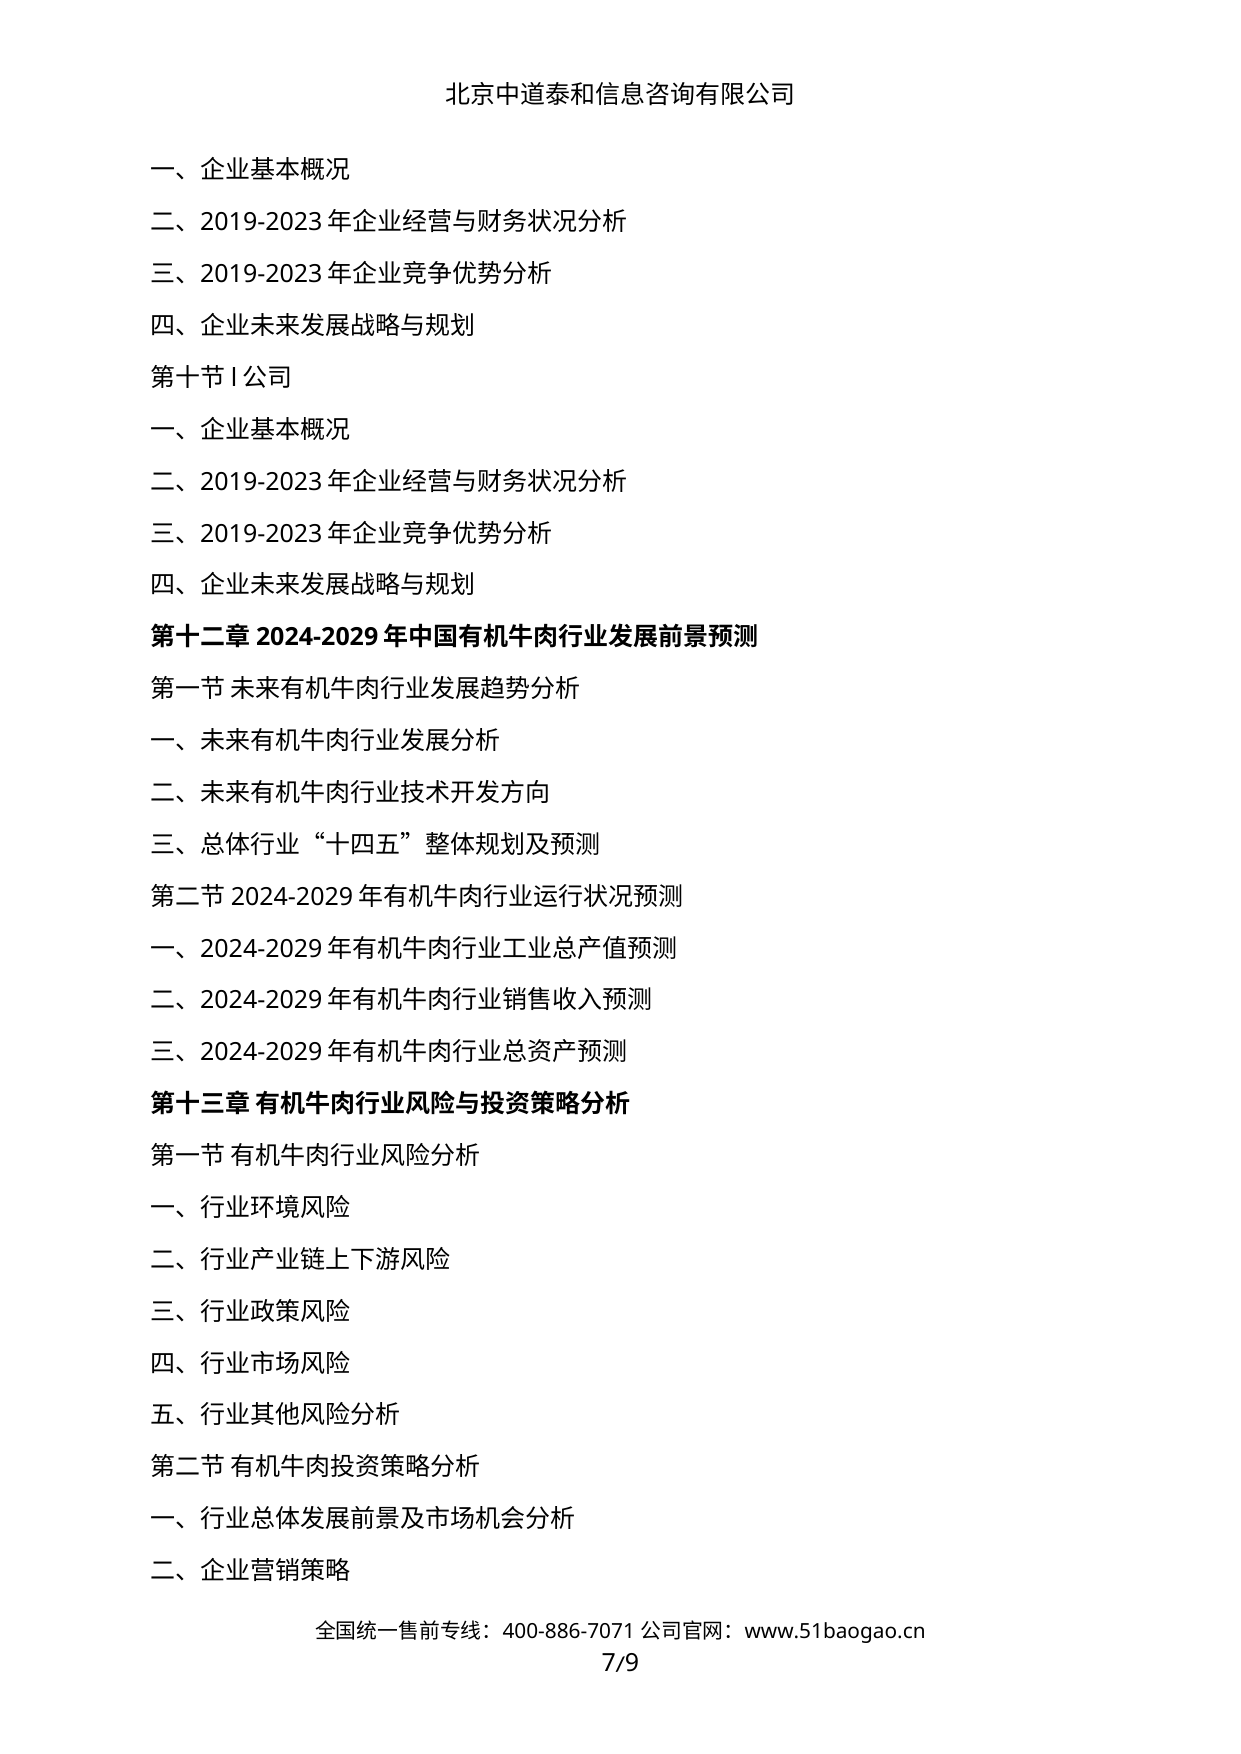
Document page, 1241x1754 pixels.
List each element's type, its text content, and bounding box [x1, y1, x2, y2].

text 二、未来有机牛肉行业技术开发方向 [150, 772, 1090, 809]
text 三、总体行业“十四五”整体规划及预测 [150, 824, 1090, 861]
text 一、行业总体发展前景及市场机会分析 [150, 1499, 1090, 1535]
text 三、2019-2023年企业竞争优势分析 [150, 254, 1090, 290]
text 二、企业营销策略 [150, 1551, 1090, 1587]
text 第一节 有机牛肉行业风险分析 [150, 1136, 1090, 1172]
text 一、企业基本概况 [150, 150, 1090, 186]
text 第二节 有机牛肉投资策略分析 [150, 1447, 1090, 1483]
text 第十三章 有机牛肉行业风险与投资策略分析 [150, 1084, 1090, 1120]
text 四、企业未来发展战略与规划 [150, 565, 1090, 601]
text 一、行业环境风险 [150, 1187, 1090, 1224]
text 第十节 l公司 [150, 357, 1090, 394]
text 第一节 未来有机牛肉行业发展趋势分析 [150, 669, 1090, 705]
text 一、未来有机牛肉行业发展分析 [150, 721, 1090, 757]
text 三、2024-2029年有机牛肉行业总资产预测 [150, 1032, 1090, 1068]
text 二、行业产业链上下游风险 [150, 1239, 1090, 1276]
text 第二节 2024-2029年有机牛肉行业运行状况预测 [150, 876, 1090, 912]
text 二、2024-2029年有机牛肉行业销售收入预测 [150, 980, 1090, 1016]
text 二、2019-2023年企业经营与财务状况分析 [150, 202, 1090, 238]
text 四、企业未来发展战略与规划 [150, 306, 1090, 342]
text 二、2019-2023年企业经营与财务状况分析 [150, 461, 1090, 497]
text 一、企业基本概况 [150, 409, 1090, 446]
text 五、行业其他风险分析 [150, 1395, 1090, 1431]
text 四、行业市场风险 [150, 1343, 1090, 1379]
text 三、行业政策风险 [150, 1291, 1090, 1327]
text 一、2024-2029年有机牛肉行业工业总产值预测 [150, 928, 1090, 964]
text 第十二章 2024-2029年中国有机牛肉行业发展前景预测 [150, 617, 1090, 653]
text 三、2019-2023年企业竞争优势分析 [150, 513, 1090, 549]
